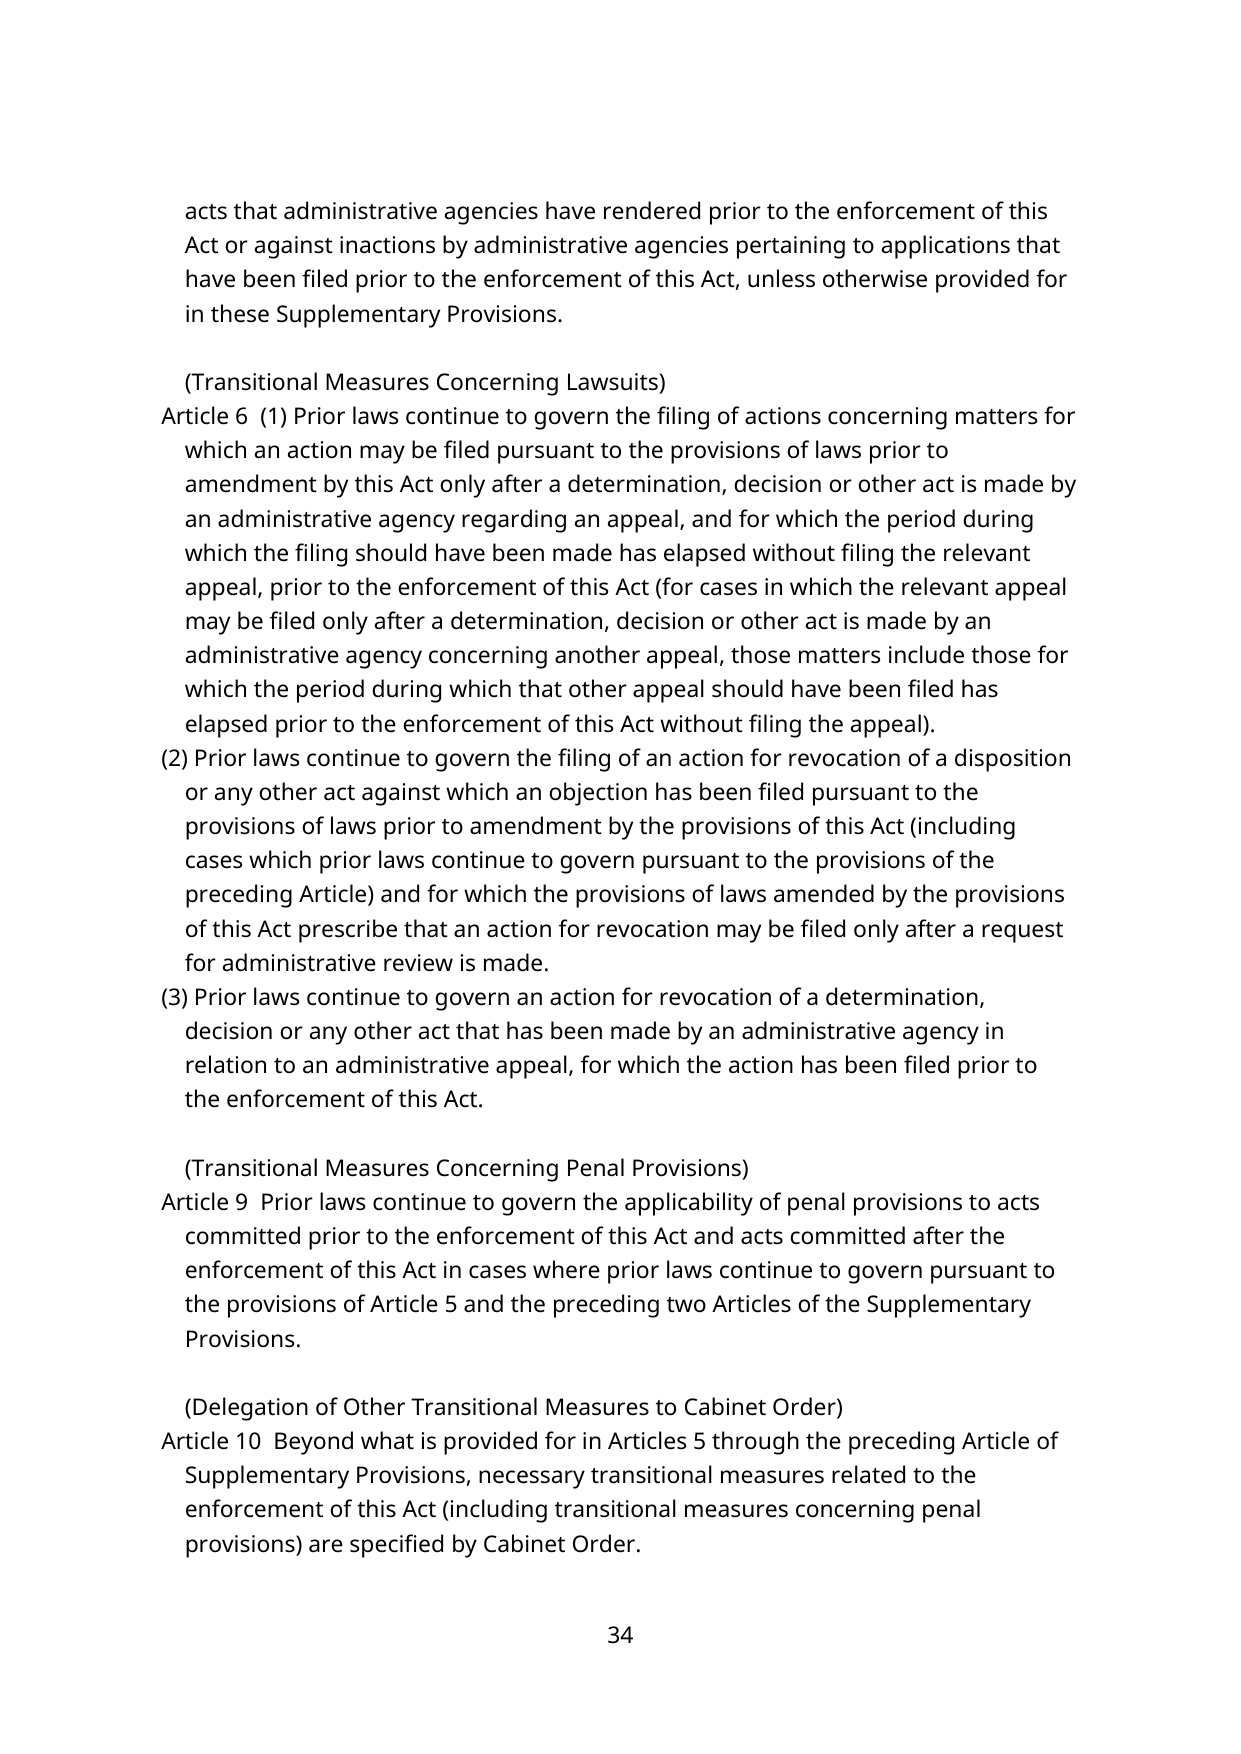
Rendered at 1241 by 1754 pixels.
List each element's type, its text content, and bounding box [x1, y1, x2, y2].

text Article 10 Beyond what is provided for in Articles 5 through the preceding Article of Supplementary Provisions, necessary transitional measures related to the enforcement of this Act (including transitional measures concerning penal provisions) are specified by Cabinet Order. [161, 1424, 1079, 1560]
text Article 9 Prior laws continue to govern the applicability of penal provisions to acts committed prior to the enforcement of this Act and acts committed after the enforcement of this Act in cases where prior laws continue to govern pursuant to the provisions of Article 5 and the preceding two Articles of the Supplementary Provisions. [161, 1184, 1079, 1355]
text (2) Prior laws continue to govern the filing of an action for revocation of a disposition or any other act against which an objection has been filed pursuant to the provisions of laws prior to amendment by the provisions of this Act (including cases which prior laws continue to govern pursuant to the provisions of the preceding Article) and for which the provisions of laws amended by the provisions of this Act prescribe that an action for revocation may be filed only after a request for administrative review is made. [161, 740, 1079, 979]
text (Transitional Measures Concerning Penal Provisions) [184, 1150, 1079, 1184]
text (Delegation of Other Transitional Measures to Cabinet Order) [184, 1389, 1079, 1424]
text (Transitional Measures Concerning Lawsuits) [184, 364, 1079, 399]
text Article 6 (1) Prior laws continue to govern the filing of actions concerning matters for which an action may be filed pursuant to the provisions of laws prior to amendment by this Act only after a determination, decision or other act is made by an administrative agency regarding an appeal, and for which the period during which the filing should have been made has elapsed without filing the relevant appeal, prior to the enforcement of this Act (for cases in which the relevant appeal may be filed only after a determination, decision or other act is made by an administrative agency concerning another appeal, those matters include those for which the period during which that other appeal should have been filed has elapsed prior to the enforcement of this Act without filing the appeal). [161, 399, 1079, 740]
text (3) Prior laws continue to govern an action for revocation of a determination, decision or any other act that has been made by an administrative agency in relation to an administrative appeal, for which the action has been filed prior to the enforcement of this Act. [161, 979, 1079, 1116]
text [161, 194, 1079, 330]
